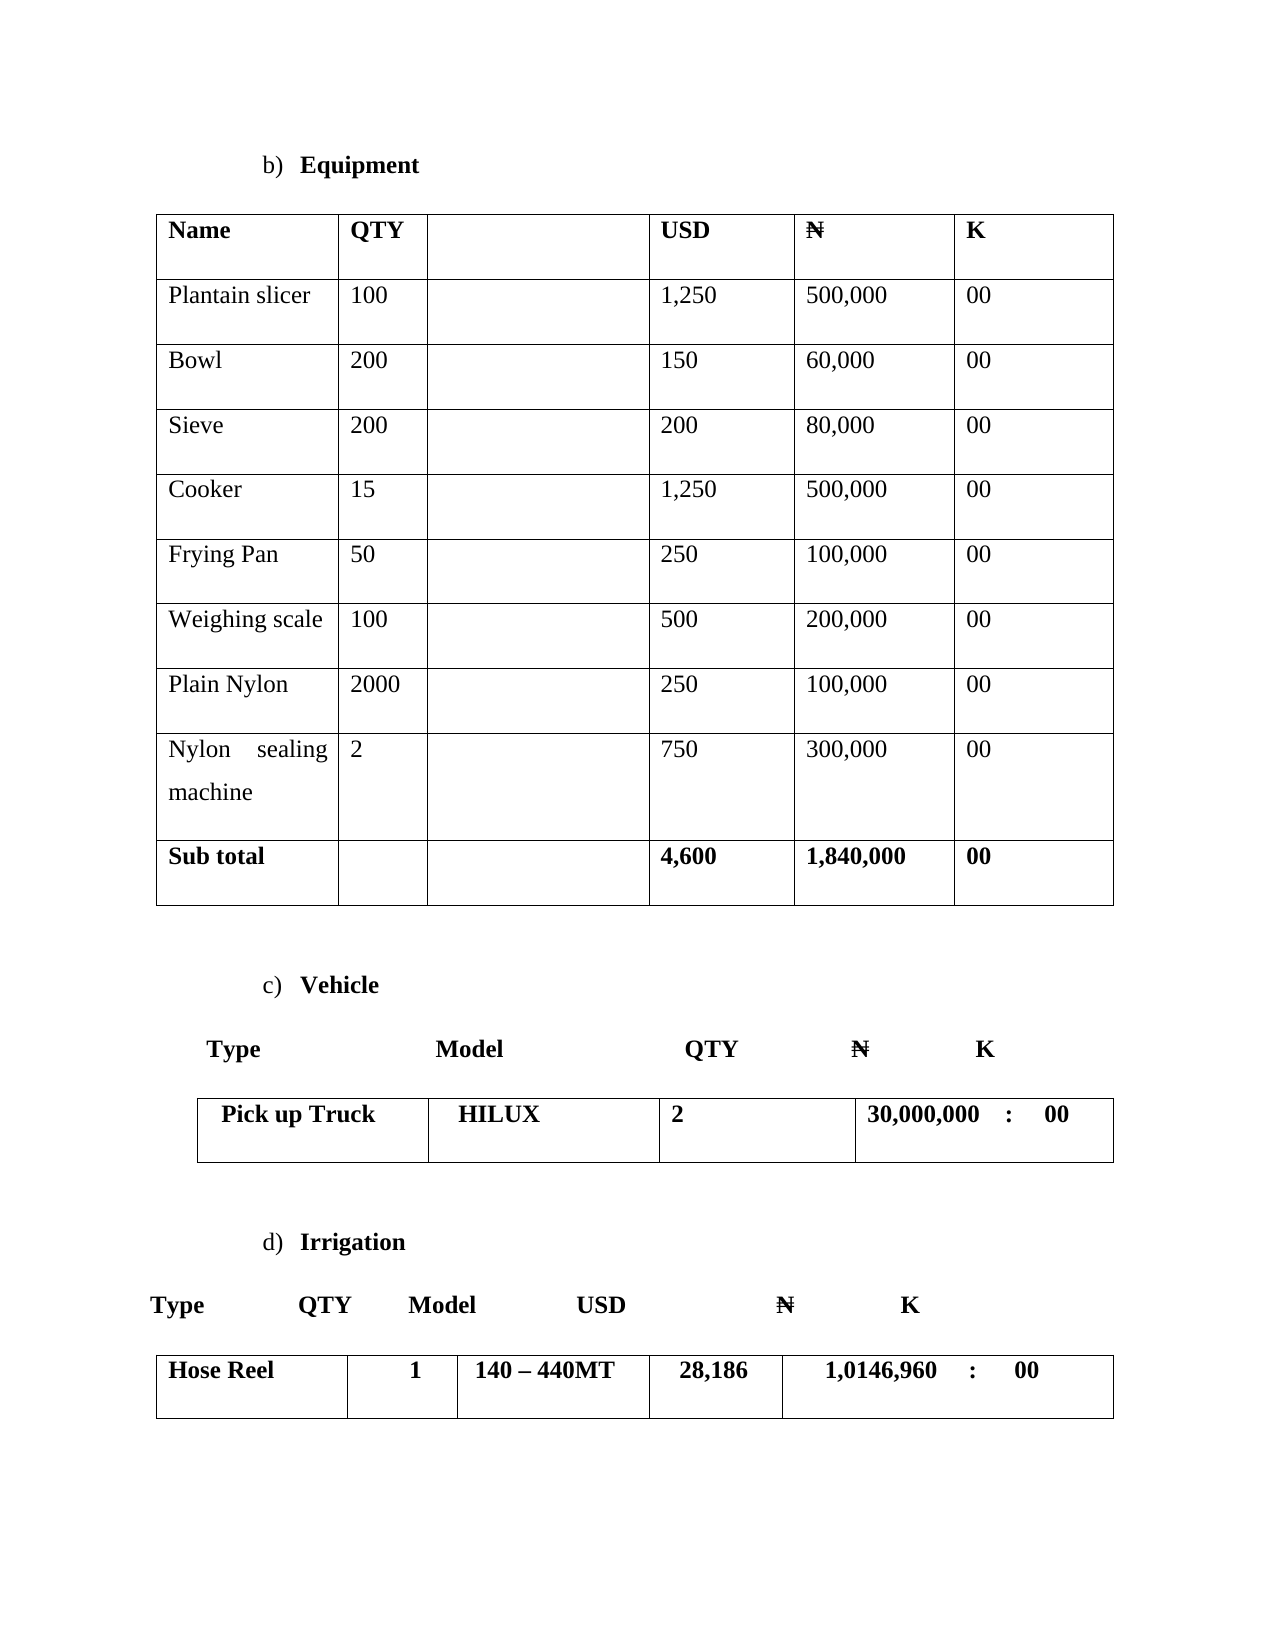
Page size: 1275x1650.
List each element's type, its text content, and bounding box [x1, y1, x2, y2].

table_cell 500,000 [795, 475, 954, 538]
table_cell [428, 410, 649, 473]
table_header HILUX [429, 1099, 659, 1162]
table_cell 1,840,000 [795, 841, 954, 905]
table_cell 200 [650, 410, 794, 473]
table_cell 750 [650, 734, 794, 840]
table_cell 250 [650, 540, 794, 603]
table_cell Sieve [157, 410, 338, 473]
list Equipment [262, 150, 1125, 179]
table_header 1 [348, 1356, 457, 1418]
table_cell [339, 841, 427, 905]
table_cell 00 [955, 345, 1113, 409]
table_cell Sub total [157, 841, 338, 905]
table_header 30,000,000 : 00 [856, 1099, 1113, 1162]
table_cell [428, 475, 649, 538]
table_cell 250 [650, 669, 794, 733]
table_cell [428, 280, 649, 344]
table_header 2 [660, 1099, 855, 1162]
list Irrigation [262, 1227, 1125, 1255]
table_header Name [157, 215, 338, 279]
table_cell 80,000 [795, 410, 954, 473]
table_cell 15 [339, 475, 427, 538]
table_cell 00 [955, 841, 1113, 905]
table_cell Plain Nylon [157, 669, 338, 733]
table_cell [428, 540, 649, 603]
table_cell 00 [955, 604, 1113, 668]
table_cell 1,250 [650, 475, 794, 538]
table_cell Cooker [157, 475, 338, 538]
table_header 140 – 440MT [458, 1356, 649, 1418]
table_cell 500,000 [795, 280, 954, 344]
list Vehicle [262, 970, 1125, 999]
table_cell Bowl [157, 345, 338, 409]
table_cell 4,600 [650, 841, 794, 905]
table_header QTY [339, 215, 427, 279]
table_cell 00 [955, 669, 1113, 733]
table_cell 1,250 [650, 280, 794, 344]
table_cell 500 [650, 604, 794, 668]
table_header [428, 215, 649, 279]
table_cell 00 [955, 280, 1113, 344]
table_cell [428, 604, 649, 668]
table_cell Nylon sealing machine [157, 734, 338, 840]
table_header ₦ [795, 215, 954, 279]
table_cell Weighing scale [157, 604, 338, 668]
table_cell 150 [650, 345, 794, 409]
table_cell 100 [339, 604, 427, 668]
table_cell 100,000 [795, 669, 954, 733]
table_cell Plantain slicer [157, 280, 338, 344]
table_cell 100,000 [795, 540, 954, 603]
table_cell 200 [339, 410, 427, 473]
table_cell 60,000 [795, 345, 954, 409]
table_header 28,186 [650, 1356, 782, 1418]
table_cell 50 [339, 540, 427, 603]
table_header Hose Reel [157, 1356, 347, 1418]
table_cell 200,000 [795, 604, 954, 668]
table_cell 00 [955, 410, 1113, 473]
table_header 1,0146,960 : 00 [783, 1356, 1113, 1418]
table_cell 200 [339, 345, 427, 409]
table_cell 300,000 [795, 734, 954, 840]
table_cell 100 [339, 280, 427, 344]
table_header USD [650, 215, 794, 279]
table_cell [428, 734, 649, 840]
table_cell [428, 841, 649, 905]
table_cell 2000 [339, 669, 427, 733]
table_cell [428, 345, 649, 409]
text Type QTY Model USD ₦ K [150, 1291, 1125, 1319]
table_header K [955, 215, 1113, 279]
table_cell 00 [955, 734, 1113, 840]
table_cell Frying Pan [157, 540, 338, 603]
table_header Pick up Truck [198, 1099, 428, 1162]
text Type Model QTY ₦ K [150, 1034, 1125, 1063]
table_cell 00 [955, 540, 1113, 603]
table_cell 2 [339, 734, 427, 840]
table_cell 00 [955, 475, 1113, 538]
table_cell [428, 669, 649, 733]
